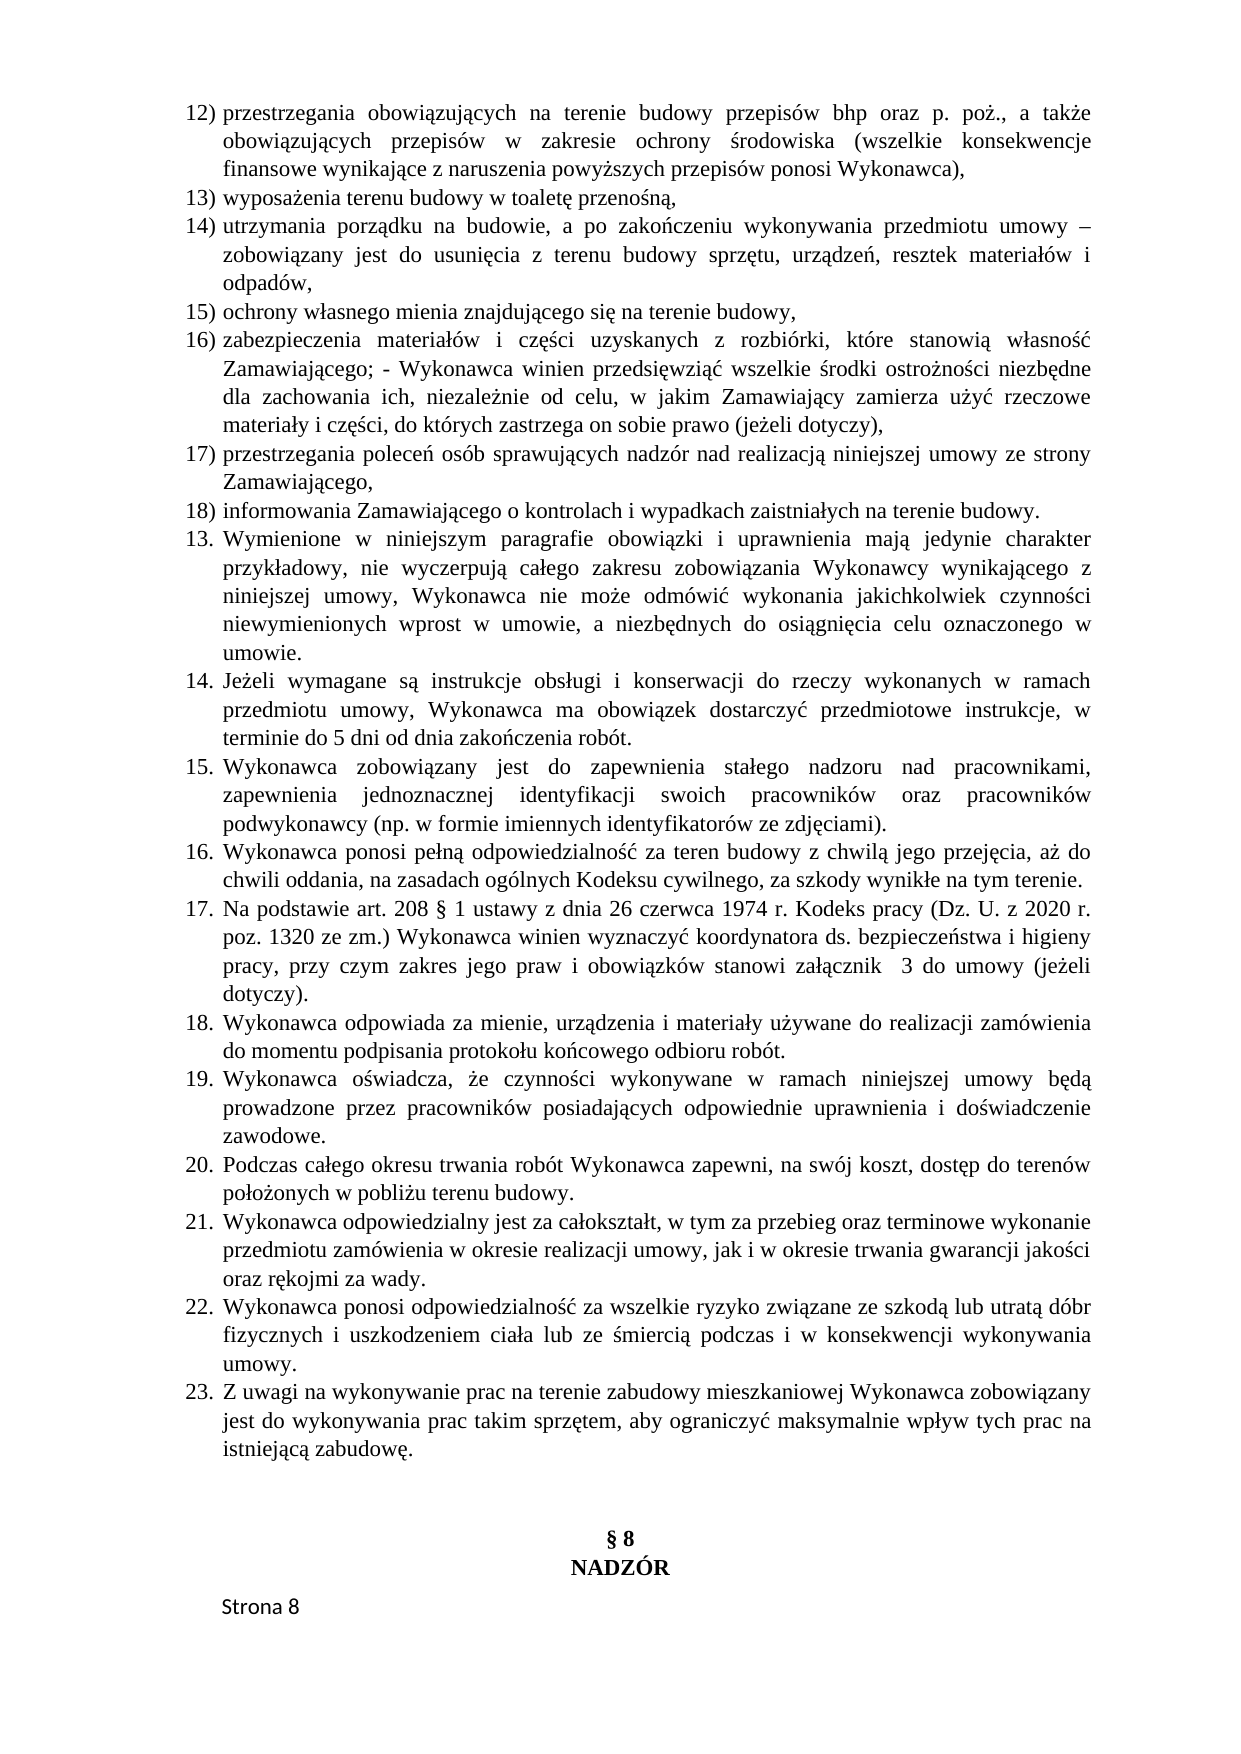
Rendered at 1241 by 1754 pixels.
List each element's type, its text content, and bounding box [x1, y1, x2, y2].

list Wykonawca ponosi odpowiedzialność za wszelkie ryzyko związane ze szkodą lub utratą dóbr fizycznych i uszkodzeniem ciała lub ze śmiercią podczas i w konsekwencji wykonywania umowy. [185, 1293, 1092, 1376]
list Z uwagi na wykonywanie prac na terenie zabudowy mieszkaniowej Wykonawca zobowiązany jest do wykonywania prac takim sprzętem, aby ograniczyć maksymalnie wpływ tych prac na istniejącą zabudowę. [185, 1378, 1092, 1462]
list Wymienione w niniejszym paragrafie obowiązki i uprawnienia mają jedynie charakter przykładowy, nie wyczerpują całego zakresu zobowiązania Wykonawcy wynikającego z niniejszej umowy, Wykonawca nie może odmówić wykonania jakichkolwiek czynności niewymienionych wprost w umowie, a niezbędnych do osiągnięcia celu oznaczonego w umowie. [185, 525, 1092, 665]
list Wykonawca zobowiązany jest do zapewnienia stałego nadzoru nad pracownikami, zapewnienia jednoznacznej identyfikacji swoich pracowników oraz pracowników podwykonawcy (np. w formie imiennych identyfikatorów ze zdjęciami). [185, 753, 1092, 836]
list Wykonawca odpowiedzialny jest za całokształt, w tym za przebieg oraz terminowe wykonanie przedmiotu zamówienia w okresie realizacji umowy, jak i w okresie trwania gwarancji jakości oraz rękojmi za wady. [185, 1208, 1092, 1291]
list ochrony własnego mienia znajdującego się na terenie budowy, [185, 298, 1092, 324]
list utrzymania porządku na budowie, a po zakończeniu wykonywania przedmiotu umowy – zobowiązany jest do usunięcia z terenu budowy sprzętu, urządzeń, resztek materiałów i odpadów, [185, 212, 1092, 296]
list Wykonawca ponosi pełną odpowiedzialność za teren budowy z chwilą jego przejęcia, aż do chwili oddania, na zasadach ogólnych Kodeksu cywilnego, za szkody wynikłe na tym terenie. [185, 838, 1092, 893]
list zabezpieczenia materiałów i części uzyskanych z rozbiórki, które stanowią własność Zamawiającego; - Wykonawca winien przedsięwziąć wszelkie środki ostrożności niezbędne dla zachowania ich, niezależnie od celu, w jakim Zamawiający zamierza użyć rzeczowe materiały i części, do których zastrzega on sobie prawo (jeżeli dotyczy), [185, 326, 1092, 438]
list wyposażenia terenu budowy w toaletę przenośną, [185, 184, 1092, 210]
text NADZÓR [148, 1554, 1092, 1580]
list Wykonawca odpowiada za mienie, urządzenia i materiały używane do realizacji zamówienia do momentu podpisania protokołu końcowego odbioru robót. [185, 1009, 1092, 1063]
list Wykonawca oświadcza, że czynności wykonywane w ramach niniejszej umowy będą prowadzone przez pracowników posiadających odpowiednie uprawnienia i doświadczenie zawodowe. [185, 1066, 1092, 1149]
list przestrzegania obowiązujących na terenie budowy przepisów bhp oraz p. poż., a także obowiązujących przepisów w zakresie ochrony środowiska (wszelkie konsekwencje finansowe wynikające z naruszenia powyższych przepisów ponosi Wykonawca), [185, 99, 1092, 182]
list Na podstawie art. 208 § 1 ustawy z dnia 26 czerwca 1974 r. Kodeks pracy (Dz. U. z 2020 r. poz. 1320 ze zm.) Wykonawca winien wyznaczyć koordynatora ds. bezpieczeństwa i higieny pracy, przy czym zakres jego praw i obowiązków stanowi załącznik 3 do umowy (jeżeli dotyczy). [185, 895, 1092, 1007]
list Podczas całego okresu trwania robót Wykonawca zapewni, na swój koszt, dostęp do terenów położonych w pobliżu terenu budowy. [185, 1151, 1092, 1206]
text § 8 [148, 1525, 1092, 1552]
list przestrzegania poleceń osób sprawujących nadzór nad realizacją niniejszej umowy ze strony Zamawiającego, [185, 440, 1092, 495]
list informowania Zamawiającego o kontrolach i wypadkach zaistniałych na terenie budowy. [185, 497, 1092, 523]
list Jeżeli wymagane są instrukcje obsługi i konserwacji do rzeczy wykonanych w ramach przedmiotu umowy, Wykonawca ma obowiązek dostarczyć przedmiotowe instrukcje, w terminie do 5 dni od dnia zakończenia robót. [185, 667, 1092, 751]
